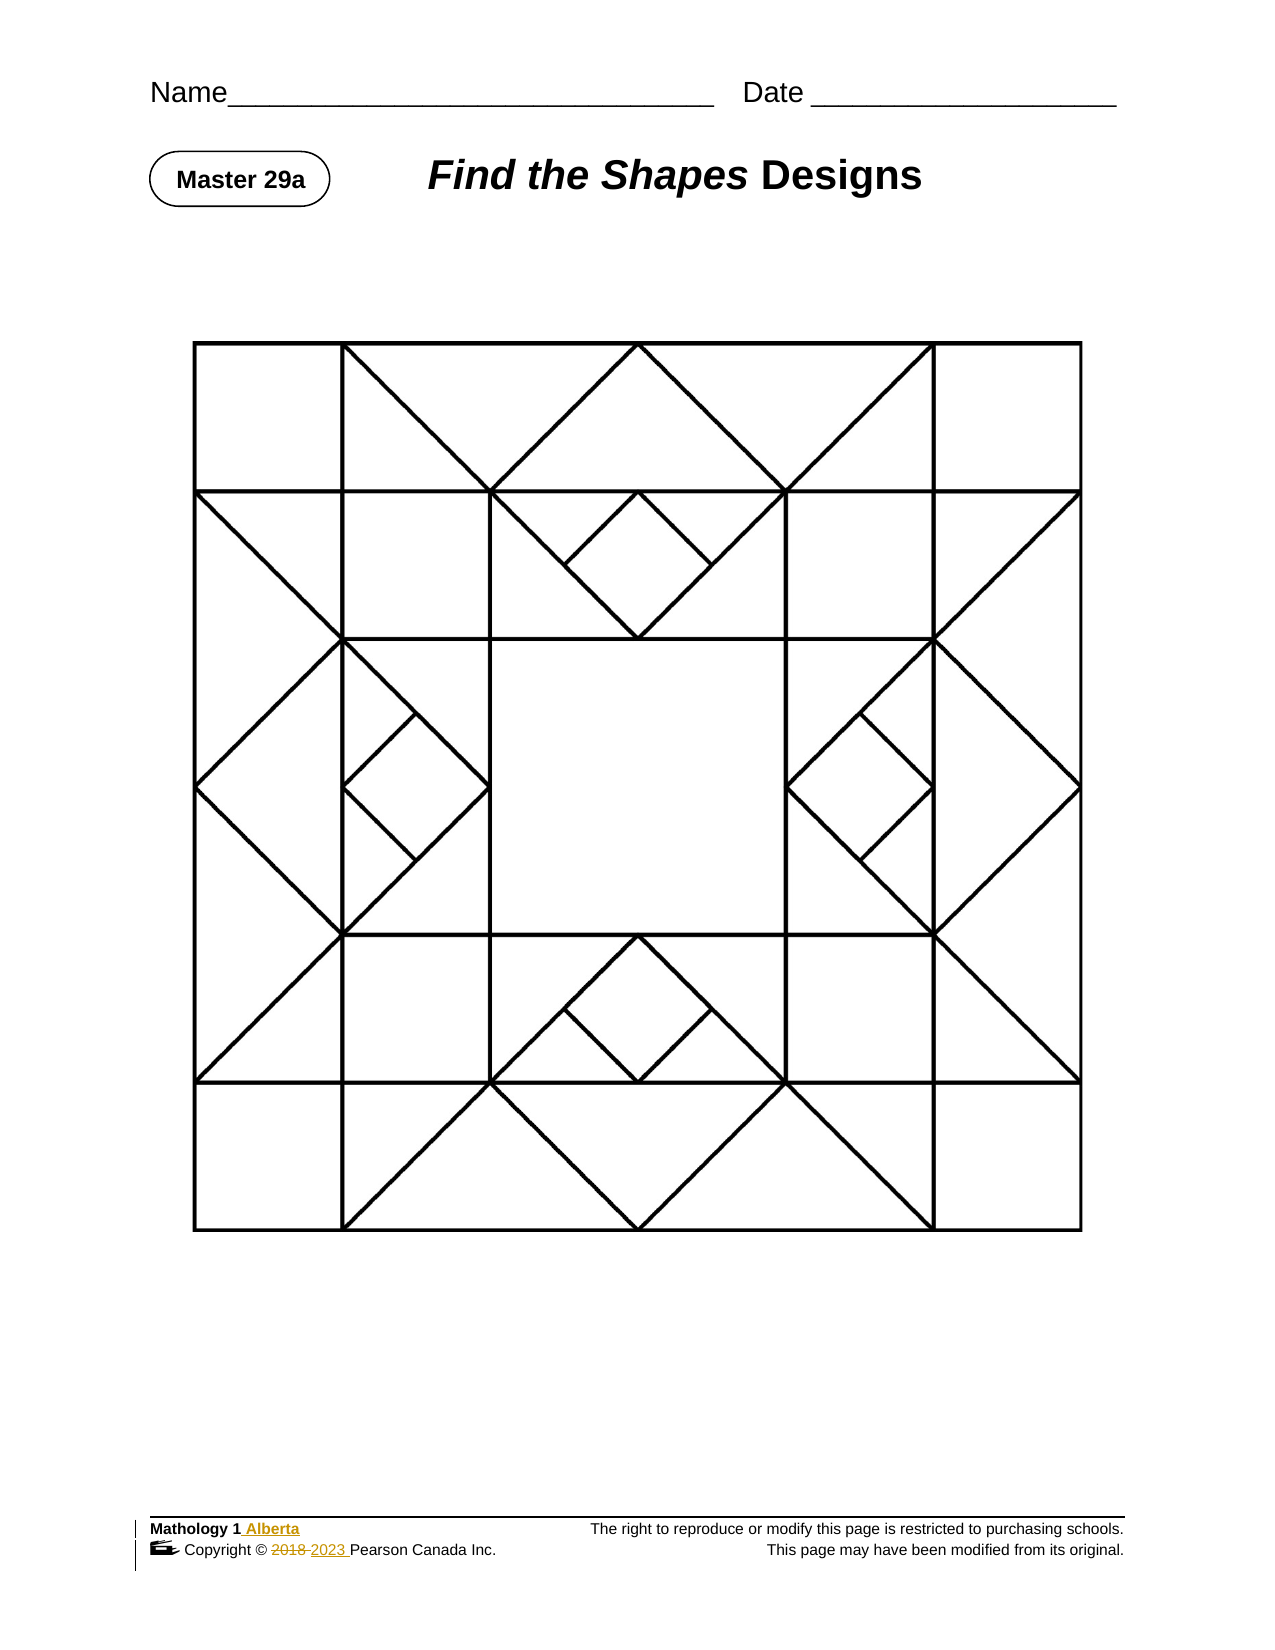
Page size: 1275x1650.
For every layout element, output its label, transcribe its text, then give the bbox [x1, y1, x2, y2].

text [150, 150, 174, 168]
text Find the Shapes Designs [306, 150, 1125, 198]
picture [192, 341, 1083, 1232]
picture [150, 1540, 180, 1555]
